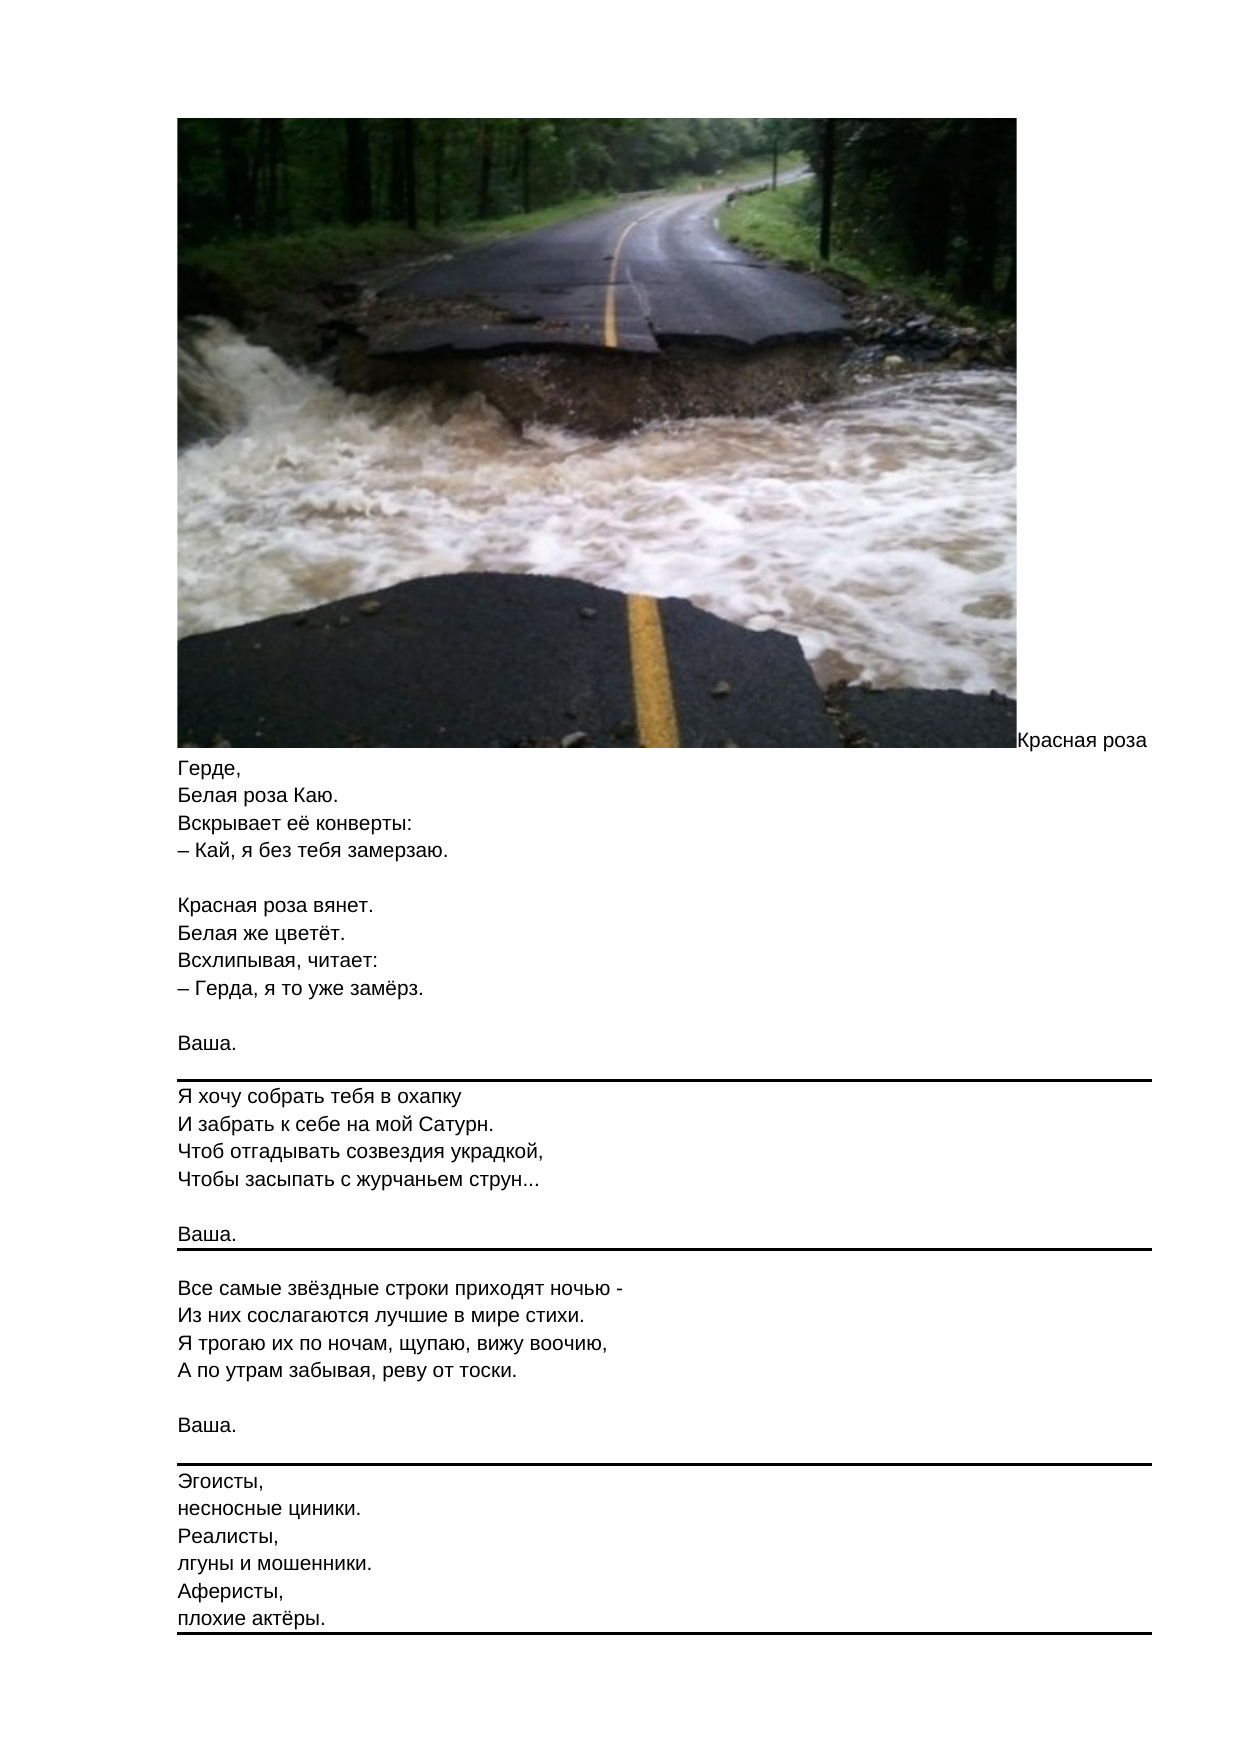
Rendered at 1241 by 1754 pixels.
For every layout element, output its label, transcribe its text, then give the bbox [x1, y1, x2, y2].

text Я хочу собрать тебя в охапку И забрать к себе на мой Сатурн. Чтоб отгадывать созвездия украдкой, Чтобы засыпать с журчаньем струн... Ваша. [177, 1082, 1152, 1248]
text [177, 1466, 1152, 1632]
picture [177, 118, 1017, 748]
text Все самые звёздные строки приходят ночью - Из них сослагаются лучшие в мире стихи. Я трогаю их по ночам, щупаю, вижу воочию, А по утрам забывая, реву от тоски. Ваша. [177, 1275, 1152, 1439]
